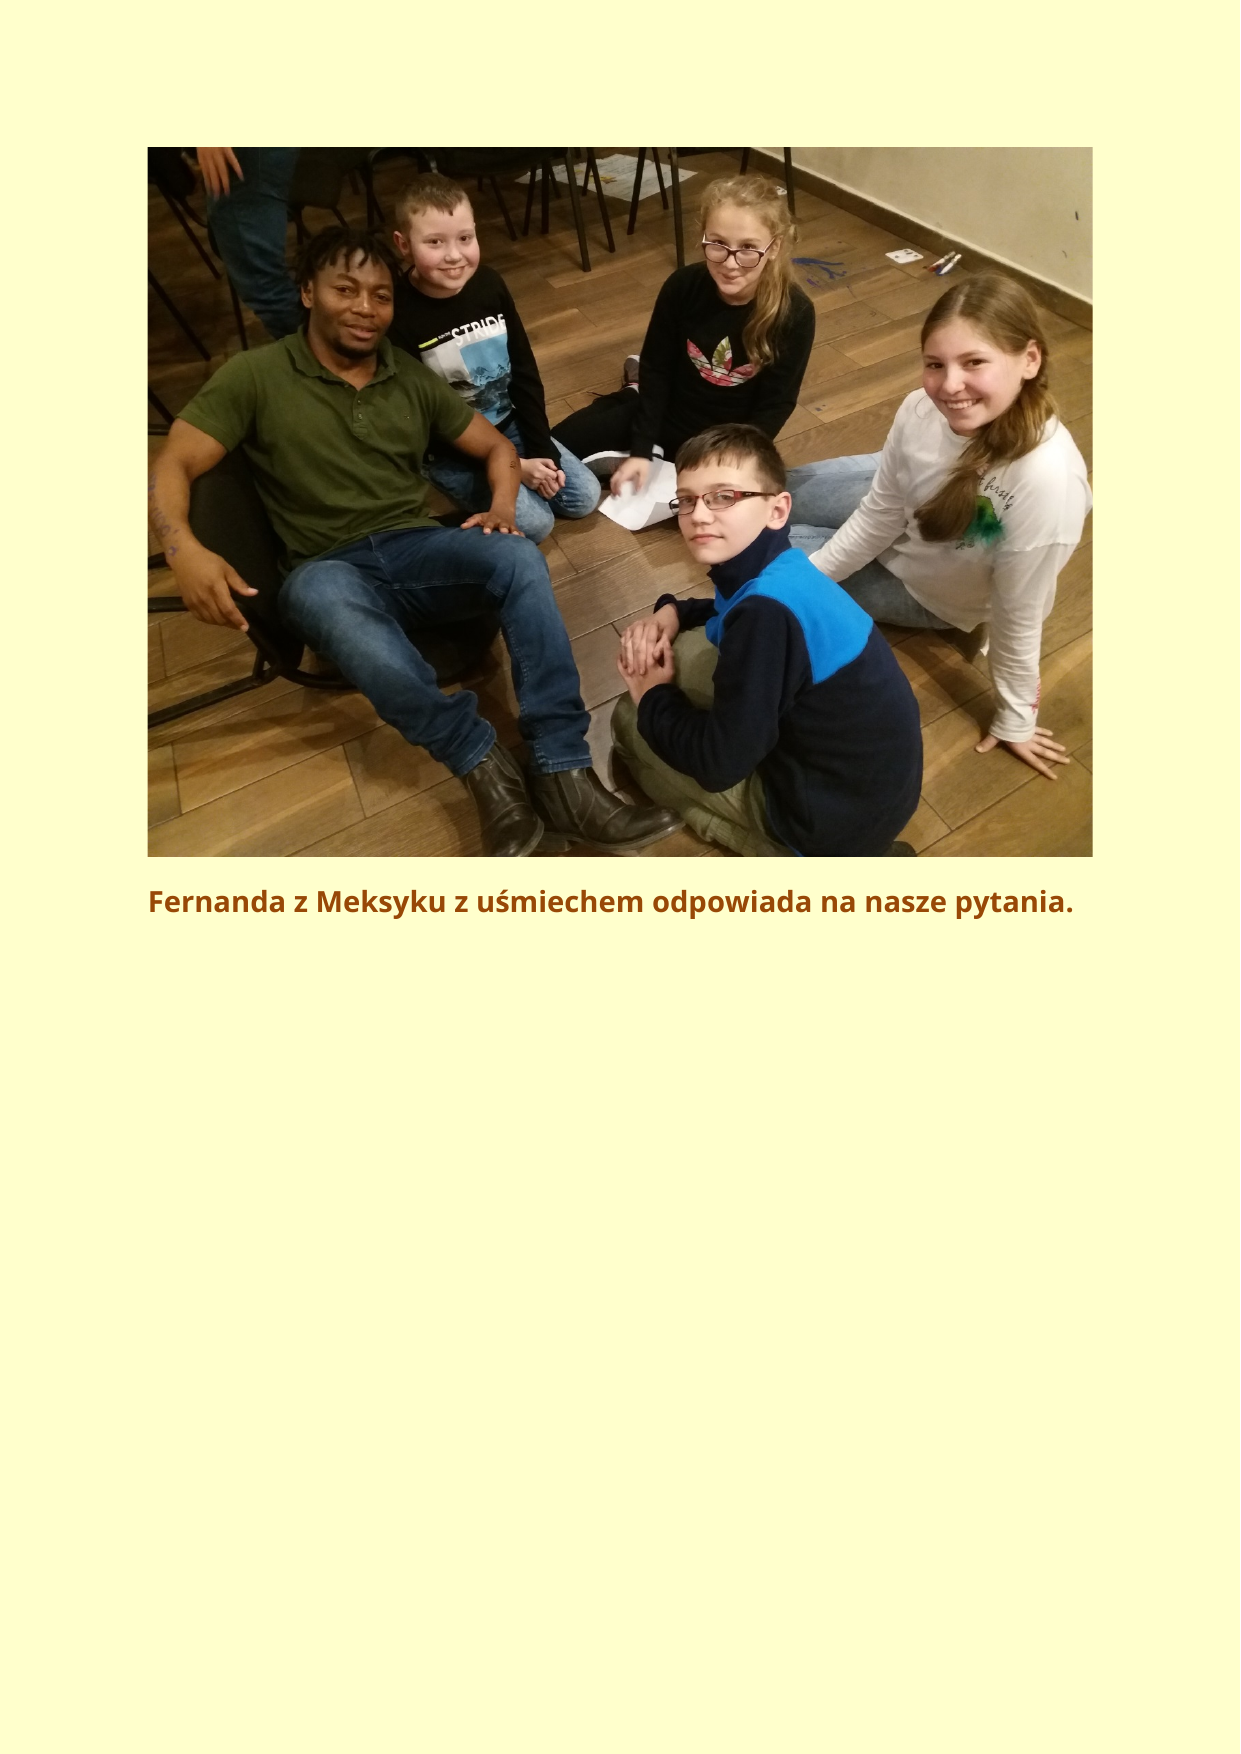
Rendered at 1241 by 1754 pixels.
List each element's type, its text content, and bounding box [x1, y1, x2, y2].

picture [147, 147, 1093, 857]
text Fernanda z Meksyku z uśmiechem odpowiada na nasze pytania. [148, 881, 1093, 921]
